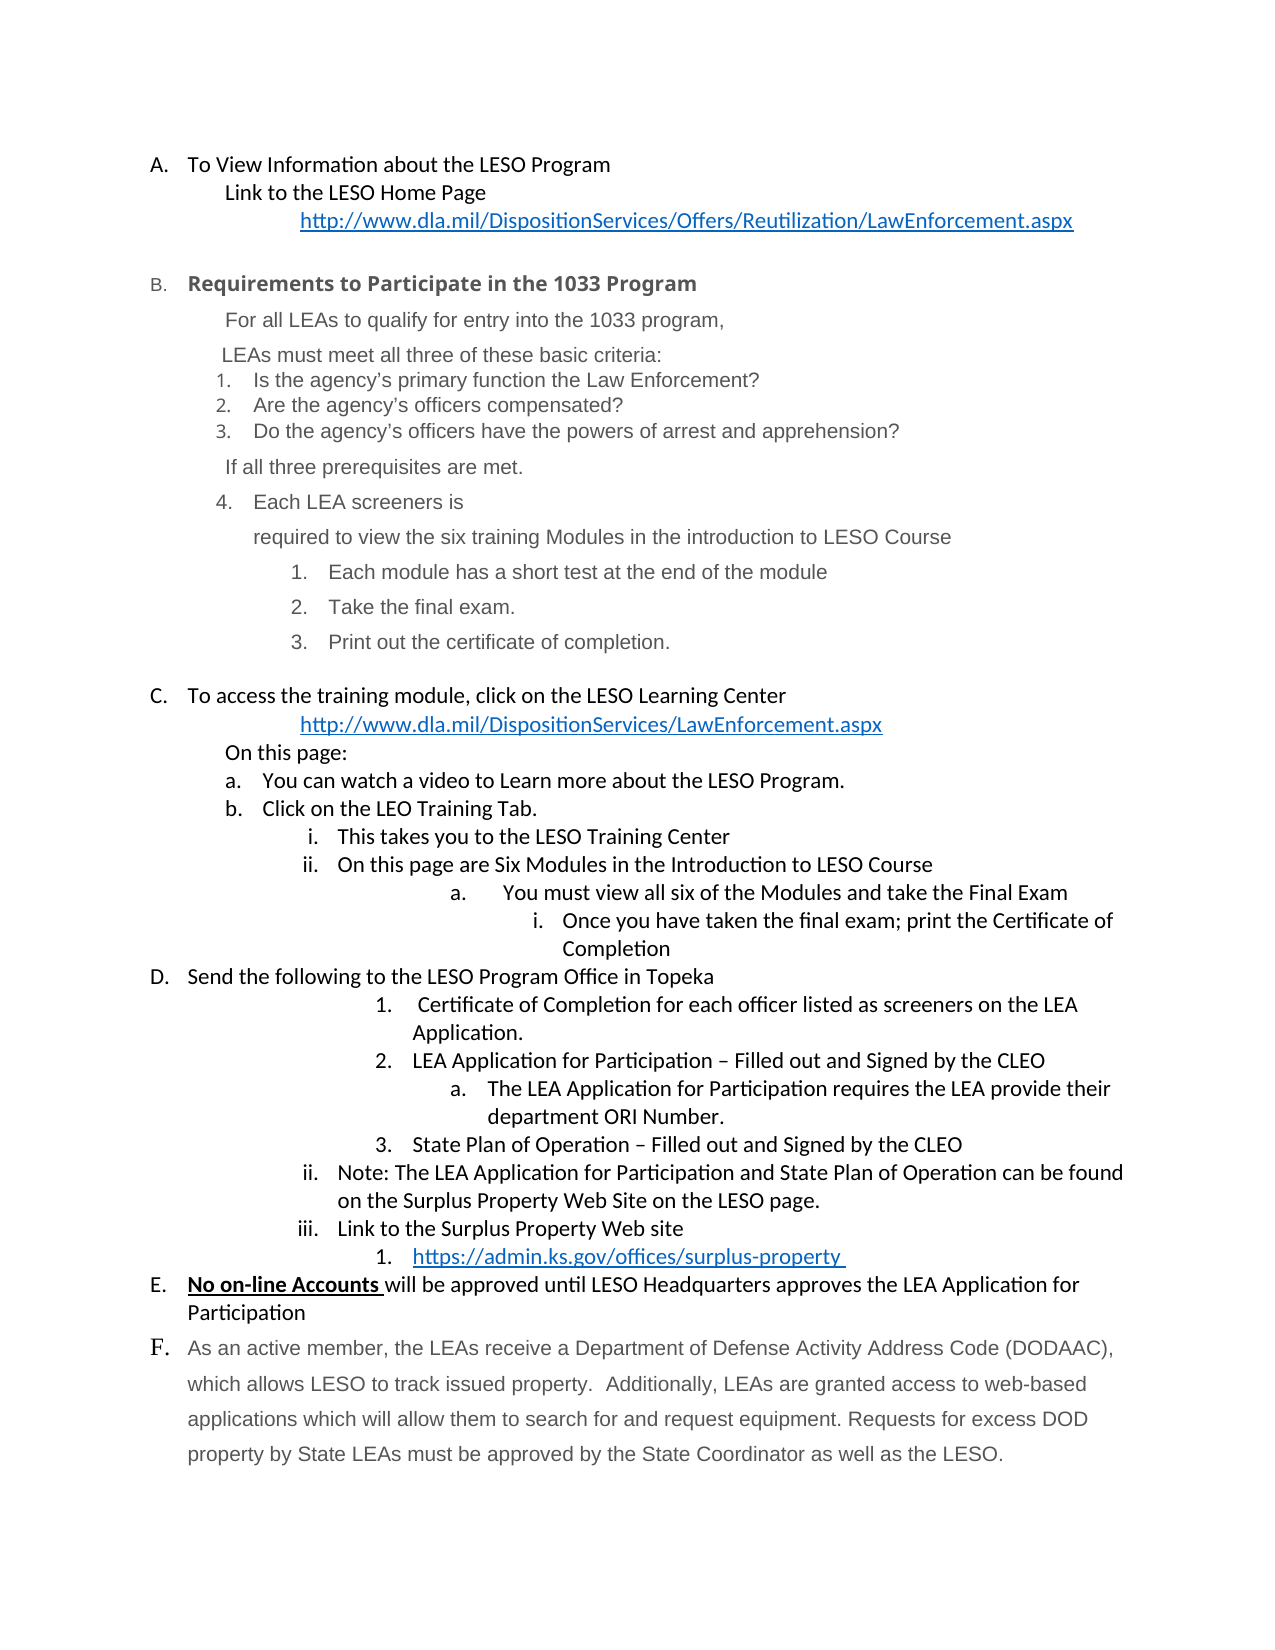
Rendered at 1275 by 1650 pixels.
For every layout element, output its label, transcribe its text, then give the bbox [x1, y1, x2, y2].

list As an active member, the LEAs receive a Department of Defense Activity Address Code (DODAAC), which allows LESO to track issued property. Additionally, LEAs are granted access to web-based applications which will allow them to search for and request equipment. Requests for excess DOD property by State LEAs must be approved by the State Coordinator as well as the LESO. [150, 1326, 1125, 1466]
list Note: The LEA Application for Participation and State Plan of Operation can be found on the Surplus Property Web Site on the LESO page. [319, 1158, 1125, 1214]
list Is the agency’s primary function the Law Enforcement? [216, 367, 1125, 393]
list To View Information about the LESO Program [150, 150, 1125, 178]
list You can watch a video to Learn more about the LESO Program. [225, 766, 1125, 794]
text http://www.dla.mil/DispositionServices/Offers/Reutilization/LawEnforcement.aspx [300, 206, 1125, 234]
list Click on the LEO Training Tab. [225, 794, 1125, 822]
list On this page are Six Modules in the Introduction to LESO Course [319, 850, 1125, 878]
list Are the agency’s officers compensated? [216, 393, 1125, 418]
list Each LEA screeners is required to view the six training Modules in the introduction to LESO Course [216, 479, 1125, 549]
list Once you have taken the final exam; print the Certificate of Completion [544, 906, 1125, 962]
list To access the training module, click on the LESO Learning Center [150, 682, 1125, 710]
text For all LEAs to qualify for entry into the 1033 program, [225, 297, 1125, 332]
text If all three prerequisites are met. [225, 444, 1125, 479]
list https://admin.ks.gov/offices/surplus-property [375, 1242, 1125, 1270]
list This takes you to the LESO Training Center [319, 822, 1125, 850]
text http://www.dla.mil/DispositionServices/LawEnforcement.aspx [300, 710, 1125, 738]
list LEA Application for Participation – Filled out and Signed by the CLEO [375, 1046, 1125, 1074]
list Do the agency’s officers have the powers of arrest and apprehension? [216, 418, 1125, 444]
text On this page: [225, 738, 1125, 766]
list Certificate of Completion for each officer listed as screeners on the LEA Application. [375, 990, 1125, 1046]
list Take the final exam. [291, 584, 1125, 619]
list You must view all six of the Modules and take the Final Exam [450, 878, 1125, 906]
list Send the following to the LESO Program Office in Topeka [150, 962, 1125, 990]
list Link to the Surplus Property Web site [319, 1214, 1125, 1242]
list Requirements to Participate in the 1033 Program [150, 262, 1125, 297]
list Print out the certificate of completion. [291, 619, 1125, 654]
list State Plan of Operation – Filled out and Signed by the CLEO [375, 1130, 1125, 1158]
list The LEA Application for Participation requires the LEA provide their department ORI Number. [450, 1074, 1125, 1130]
text LEAs must meet all three of these basic criteria: [150, 332, 1125, 367]
list Each module has a short test at the end of the module [291, 549, 1125, 584]
list No on-line Accounts will be approved until LESO Headquarters approves the LEA Application for Participation [150, 1270, 1125, 1326]
text Link to the LESO Home Page [225, 178, 1125, 206]
